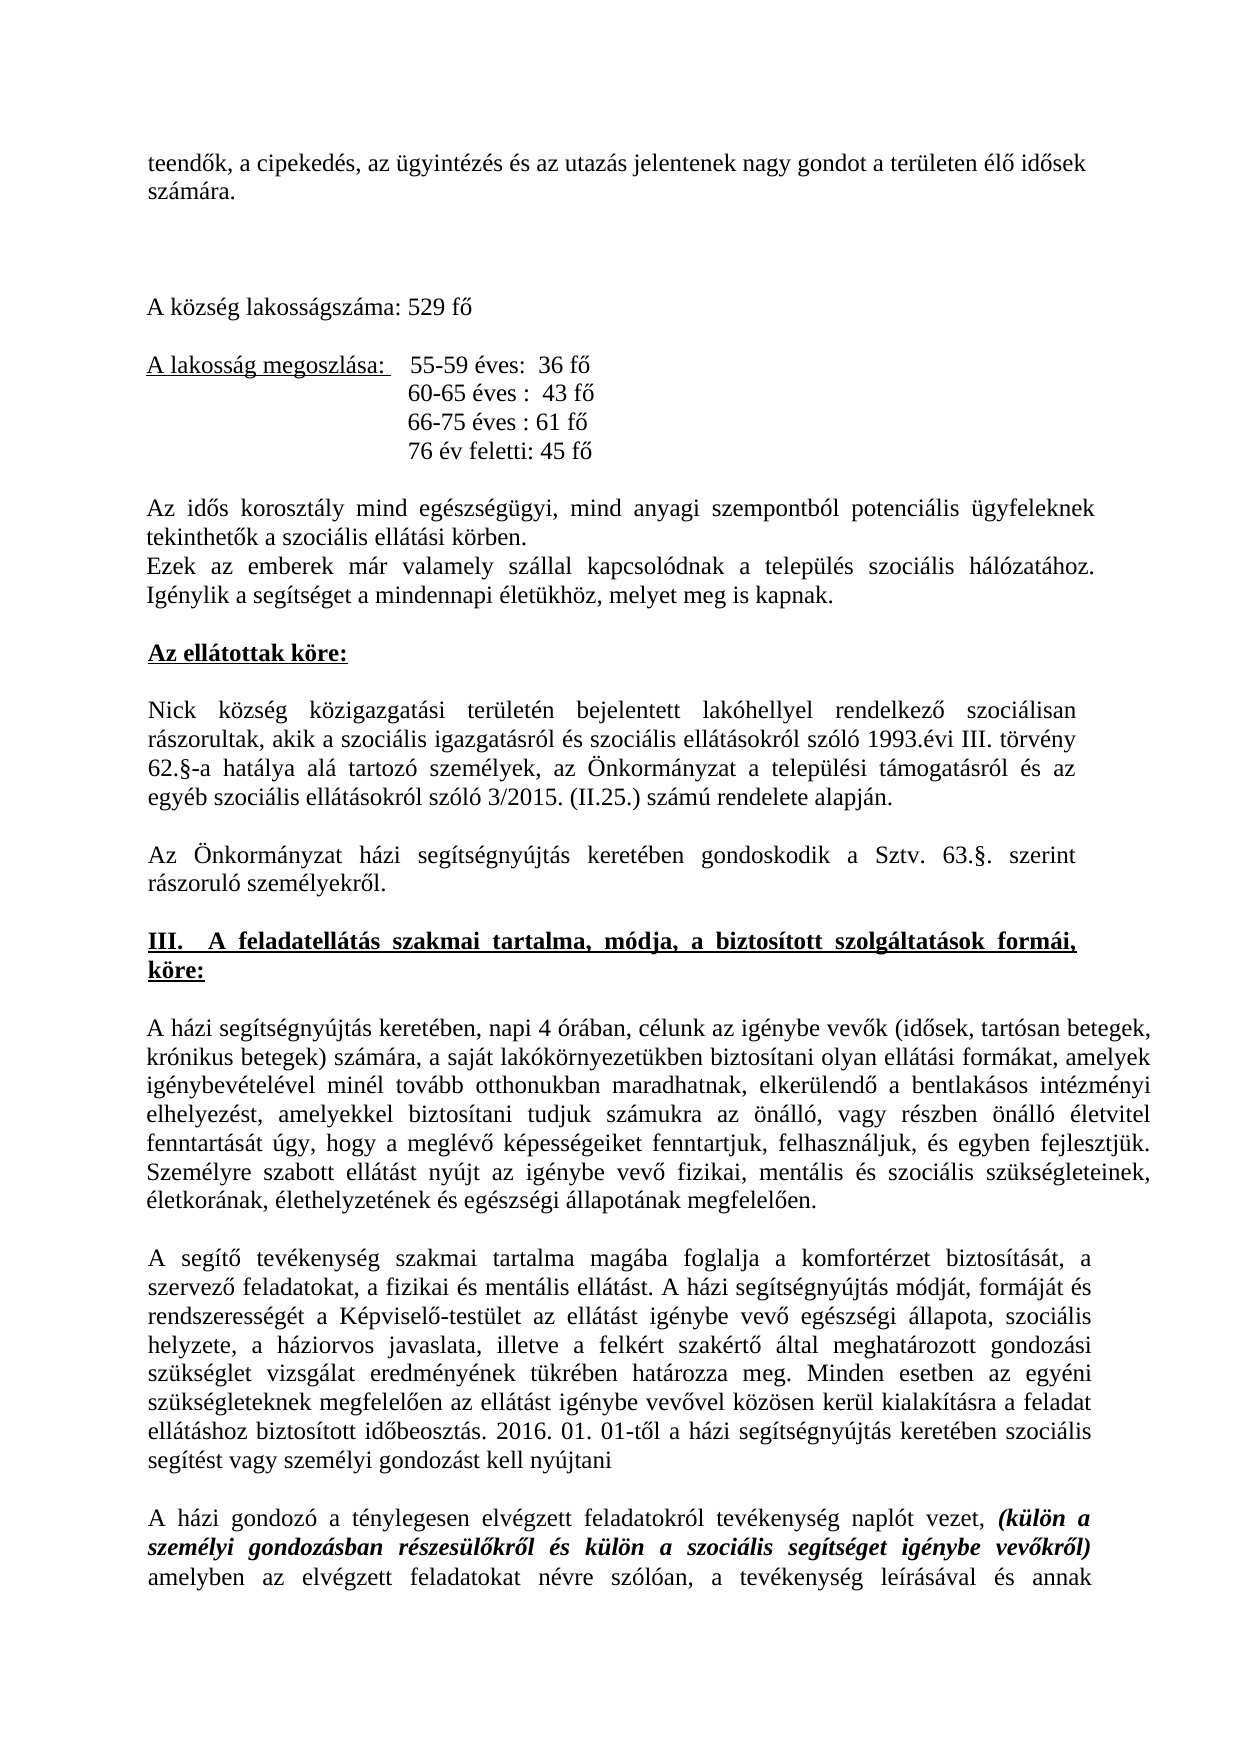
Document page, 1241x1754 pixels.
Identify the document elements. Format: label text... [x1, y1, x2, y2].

text A község lakosságszáma: 529 fő [146, 292, 1152, 321]
text Az idős korosztály mind egészségügyi, mind anyagi szempontból potenciális ügyfeleknek tekinthetők a szociális ellátási körben. [146, 493, 1096, 551]
text Az ellátottak köre: [148, 638, 1077, 666]
text A lakosság megoszlása: 55-59 éves: 36 fő [146, 350, 1152, 378]
text 60-65 éves : 43 fő [88, 378, 1152, 407]
text III. A feladatellátás szakmai tartalma, módja, a biztosított szolgáltatások formái, köre: [148, 953, 1077, 984]
text Nick község közigazgatási területén bejelentett lakóhellyel rendelkező szociálisan rászorultak, akik a szociális igazgatásról és szociális ellátásokról szóló 1993.évi III. törvény 62.§-a hatálya alá tartozó személyek, az Önkormányzat a települési támogatásról és az egyéb szociális ellátásokról szóló 3/2015. (II.25.) számú rendelete alapján. [148, 696, 1077, 811]
text 76 év feletti: 45 fő [146, 436, 1152, 465]
text A házi segítségnyújtás keretében, napi 4 órában, célunk az igénybe vevők (idősek, tartósan betegek, krónikus betegek) számára, a saját lakókörnyezetükben biztosítani olyan ellátási formákat, amelyek igénybevételével minél tovább otthonukban maradhatnak, elkerülendő a bentlakásos intézményi elhelyezést, amelyekkel biztosítani tudjuk számukra az önálló, vagy részben önálló életvitel fenntartását úgy, hogy a meglévő képességeiket fenntartjuk, felhasználjuk, és egyben fejlesztjük. Személyre szabott ellátást nyújt az igénybe vevő fizikai, mentális és szociális szükségleteinek, életkorának, élethelyzetének és egészségi állapotának megfelelően. [146, 1013, 1152, 1214]
text Ezek az emberek már valamely szállal kapcsolódnak a település szociális hálózatához. Igénylik a segítséget a mindennapi életükhöz, melyet meg is kapnak. [146, 551, 1096, 608]
text A segítő tevékenység szakmai tartalma magába foglalja a komfortérzet biztosítását, a szervező feladatokat, a fizikai és mentális ellátást. A házi segítségnyújtás módját, formáját és rendszerességét a Képviselő-testület az ellátást igénybe vevő egészségi állapota, szociális helyzete, a háziorvos javaslata, illetve a felkért szakértő által meghatározott gondozási szükséglet vizsgálat eredményének tükrében határozza meg. Minden esetben az egyéni szükségleteknek megfelelően az ellátást igénybe vevővel közösen kerül kialakításra a feladat ellátáshoz biztosított időbeosztás. 2016. 01. 01-től a házi segítségnyújtás keretében szociális segítést vagy személyi gondozást kell nyújtani [148, 1243, 1093, 1473]
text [148, 148, 1087, 205]
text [148, 1503, 1093, 1591]
text Az Önkormányzat házi segítségnyújtás keretében gondoskodik a Sztv. 63.§. szerint rászoruló személyekről. [148, 840, 1077, 897]
text III. A feladatellátás szakmai tartalma, módja, a biztosított szolgáltatások formái, köre: [148, 926, 1077, 951]
text 66-75 éves : 61 fő [88, 407, 1152, 436]
